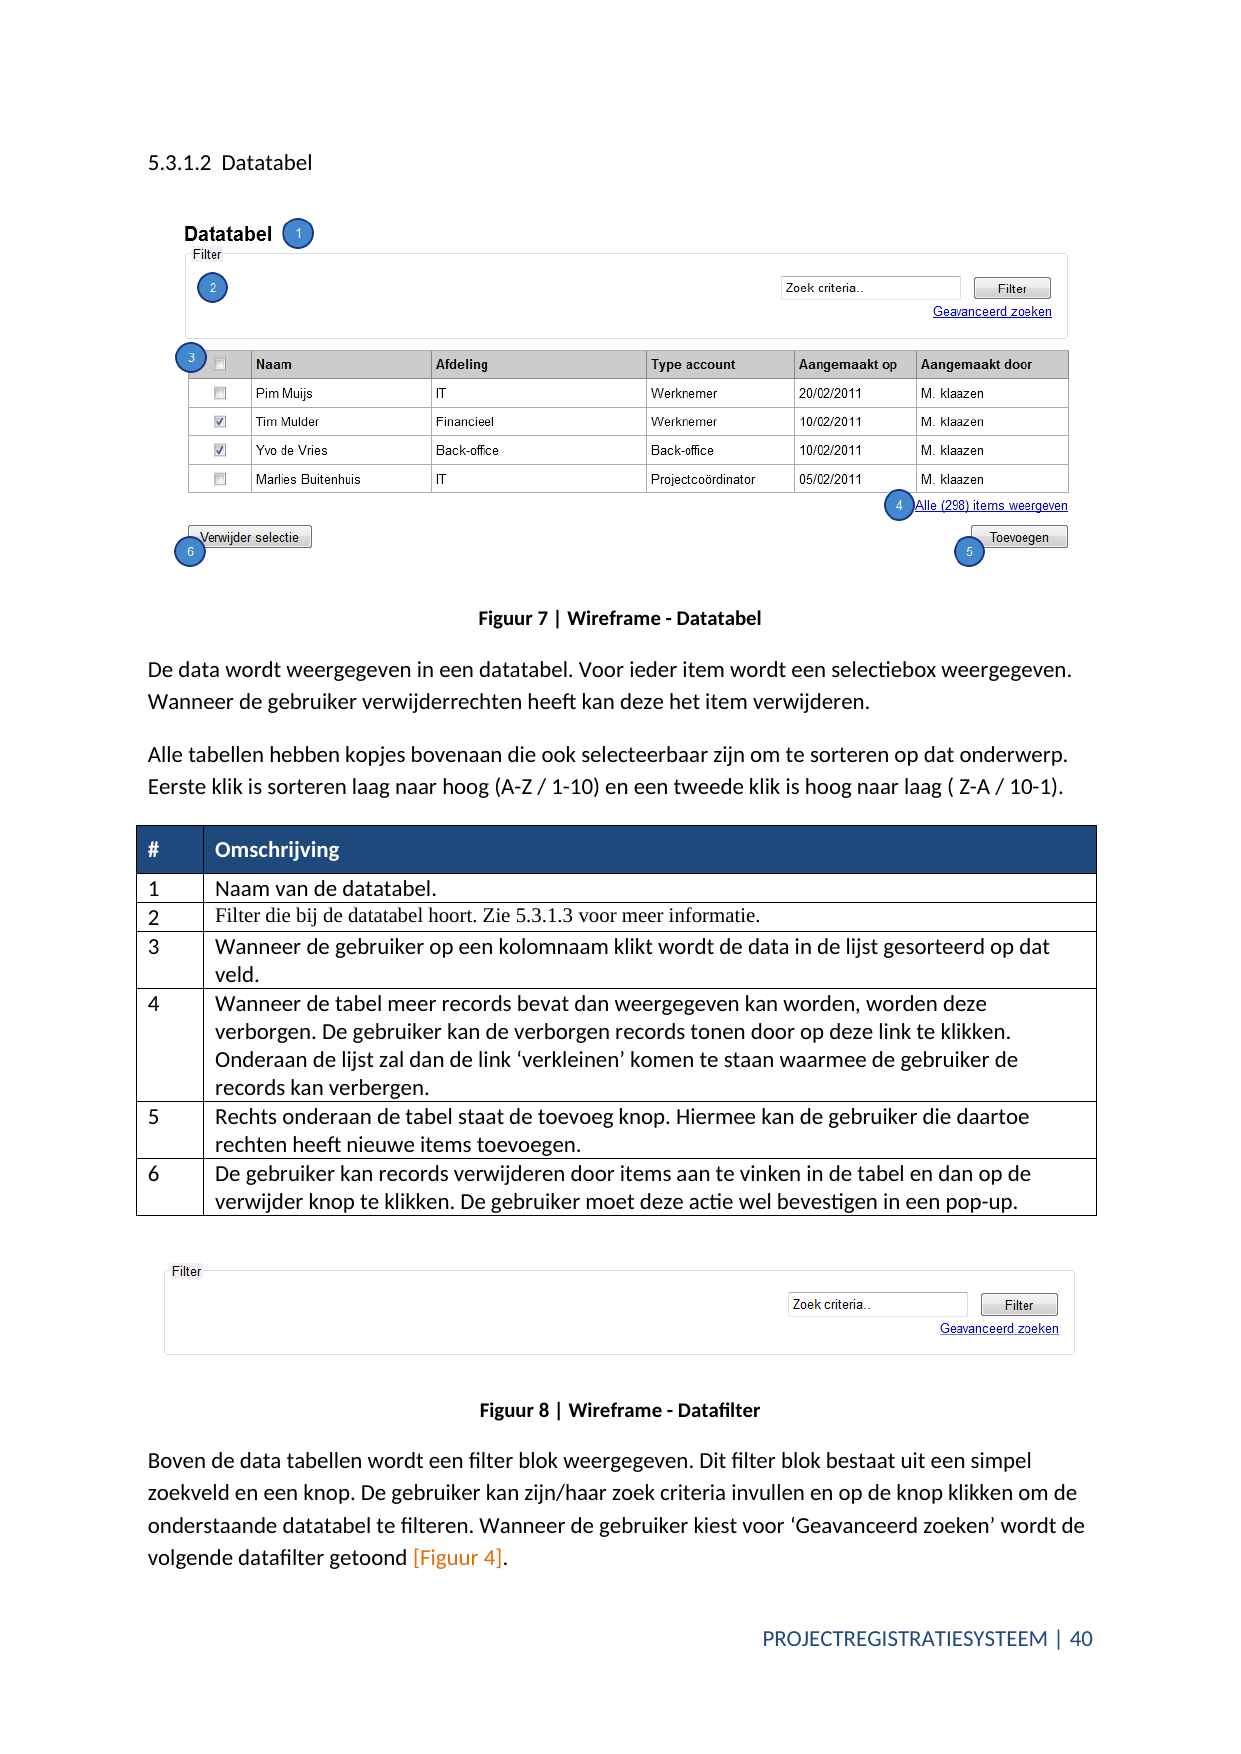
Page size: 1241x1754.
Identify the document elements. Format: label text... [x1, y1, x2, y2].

text Boven de data tabellen wordt een filter blok weergegeven. Dit filter blok bestaat uit een simpel zoekveld en een knop. De gebruiker kan zijn/haar zoek criteria invullen en op de knop klikken om de onderstaande datatabel te filteren. Wanneer de gebruiker kiest voor ‘Geavanceerd zoeken’ wordt de volgende datafilter getoond [Figuur 4]. [148, 1446, 1093, 1571]
text 5.3.1.2 Datatabel [148, 148, 1093, 176]
table_cell 3 [137, 932, 203, 988]
table_cell Wanneer de tabel meer records bevat dan weergegeven kan worden, worden deze verborgen. De gebruiker kan de verborgen records tonen door op deze link te klikken. Onderaan de lijst zal dan de link ‘verkleinen’ komen te staan waarmee de gebruiker de records kan verbergen. [204, 989, 1096, 1101]
text Figuur 7 | Wireframe - Datatabel [148, 605, 1093, 655]
table_cell Rechts onderaan de tabel staat de toevoeg knop. Hiermee kan de gebruiker die daartoe rechten heeft nieuwe items toevoegen. [204, 1102, 1096, 1158]
table_cell Naam van de datatabel. [204, 874, 1096, 902]
table_header Omschrijving [204, 826, 1096, 873]
table_cell 6 [137, 1159, 203, 1215]
table_header # [137, 826, 203, 873]
text De data wordt weergegeven in een datatabel. Voor ieder item wordt een selectiebox weergegeven. Wanneer de gebruiker verwijderrechten heeft kan deze het item verwijderen. [148, 655, 1093, 715]
picture [147, 1248, 1093, 1372]
text Figuur 8 | Wireframe - Datafilter [148, 1397, 1093, 1446]
table_cell Filter die bij de datatabel hoort. Zie 5.3.1.3 voor meer informatie. [204, 903, 1096, 931]
table_cell 1 [137, 874, 203, 902]
picture [147, 200, 1093, 581]
table_cell De gebruiker kan records verwijderen door items aan te vinken in de tabel en dan op de verwijder knop te klikken. De gebruiker moet deze actie wel bevestigen in een pop-up. [204, 1159, 1096, 1215]
table_cell 2 [137, 903, 203, 931]
table_cell Wanneer de gebruiker op een kolomnaam klikt wordt de data in de lijst gesorteerd op dat veld. [204, 932, 1096, 988]
table_cell 4 [137, 989, 203, 1101]
text Alle tabellen hebben kopjes bovenaan die ook selecteerbaar zijn om te sorteren op dat onderwerp. Eerste klik is sorteren laag naar hoog (A-Z / 1-10) en een tweede klik is hoog naar laag ( Z-A / 10-1). [148, 740, 1093, 800]
table_cell 5 [137, 1102, 203, 1158]
